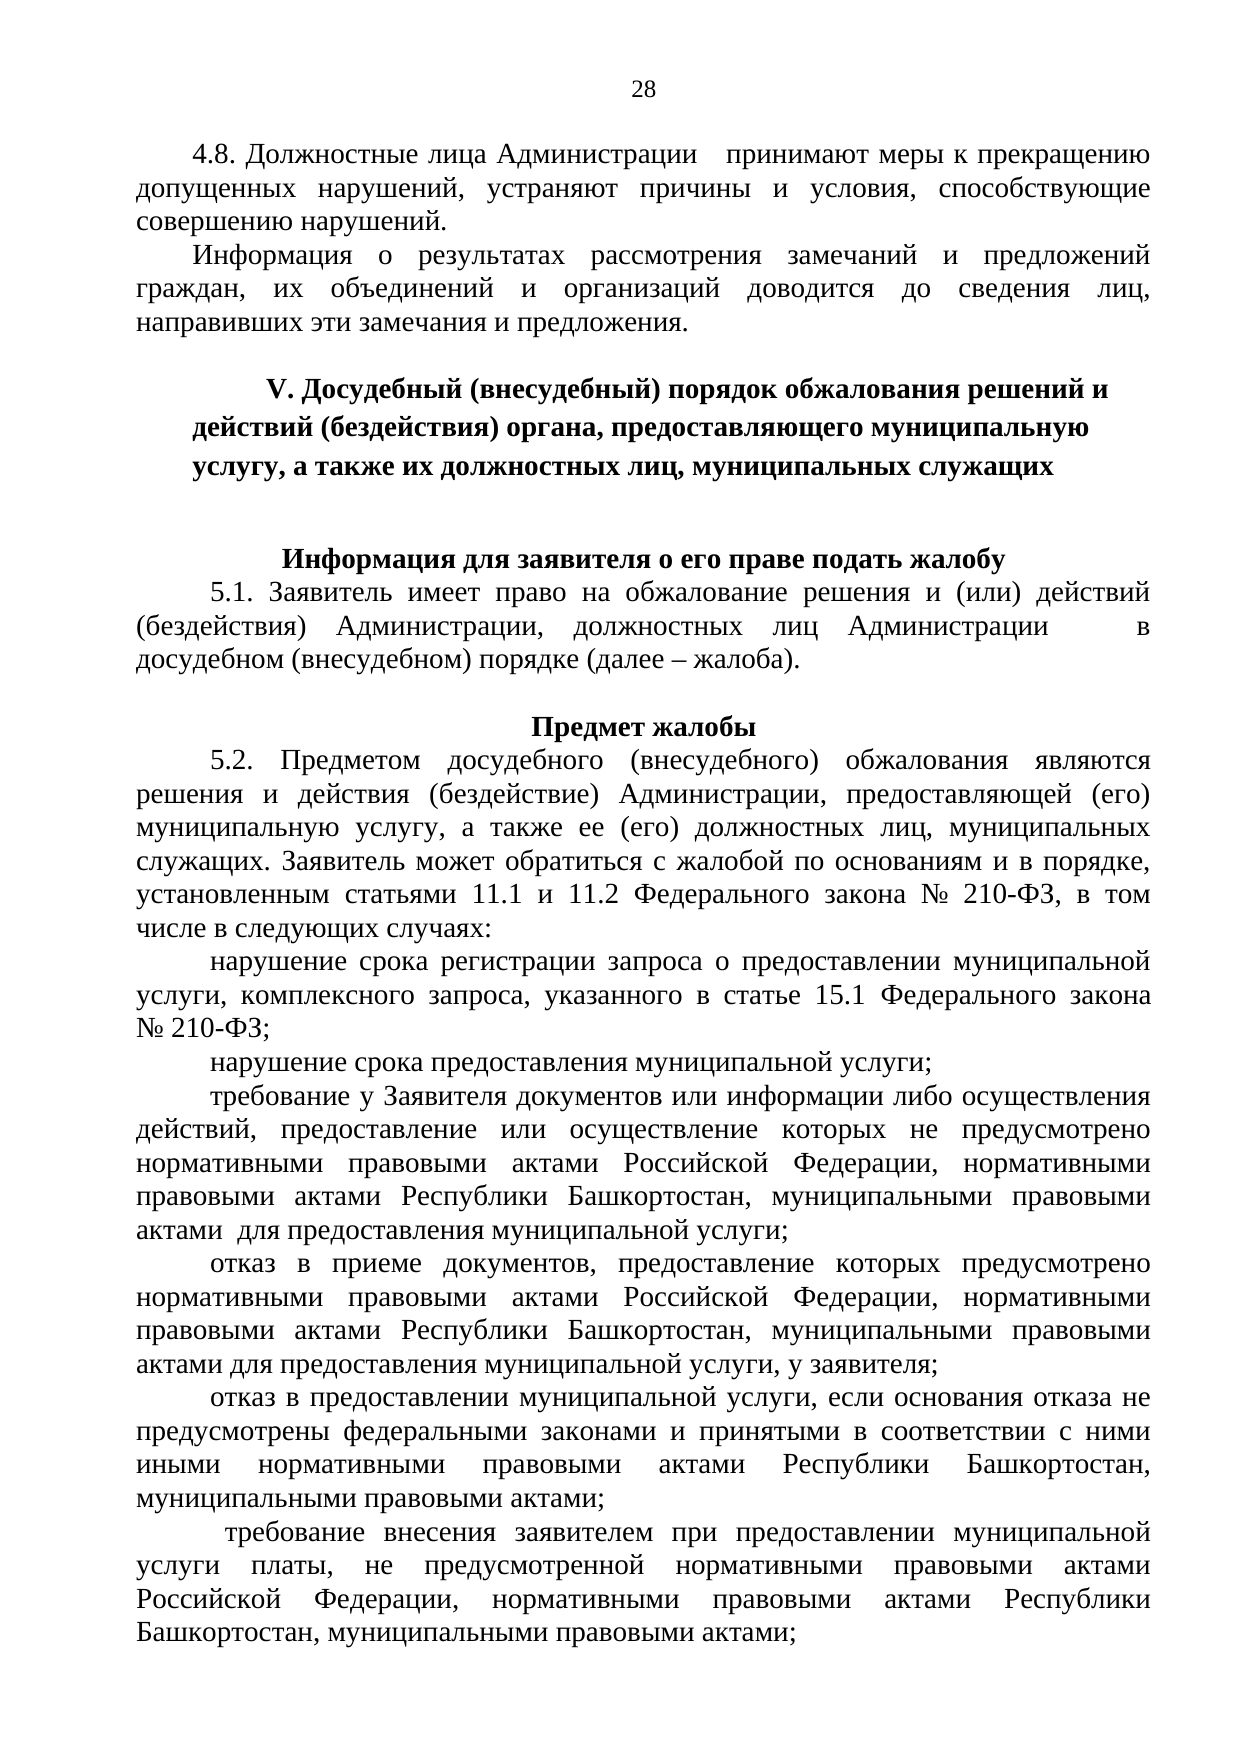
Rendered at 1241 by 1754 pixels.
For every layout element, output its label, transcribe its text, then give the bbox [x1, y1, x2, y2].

text Информация для заявителя о его праве подать жалобу [136, 541, 1152, 574]
text нарушение срока предоставления муниципальной услуги; [136, 1044, 1152, 1078]
text V. Досудебный (внесудебный) порядок обжалования решений и действий (бездействия) органа, предоставляющего муниципальную услугу, а также их должностных лиц, муниципальных служащих [192, 371, 1152, 482]
text требование у Заявителя документов или информации либо осуществления действий, предоставление или осуществление которых не предусмотрено нормативными правовыми актами Российской Федерации, нормативными правовыми актами Республики Башкортостан, муниципальными правовыми актами для предоставления муниципальной услуги; [136, 1078, 1152, 1245]
text 4.8. Должностные лица Администрации принимают меры к прекращению допущенных нарушений, устраняют причины и условия, способствующие совершению нарушений. [136, 136, 1152, 237]
text 5.1. Заявитель имеет право на обжалование решения и (или) действий (бездействия) Администрации, должностных лиц Администрации в досудебном (внесудебном) порядке (далее – жалоба). [136, 574, 1152, 675]
text отказ в приеме документов, предоставление которых предусмотрено нормативными правовыми актами Российской Федерации, нормативными правовыми актами Республики Башкортостан, муниципальными правовыми актами для предоставления муниципальной услуги, у заявителя; [136, 1245, 1152, 1379]
text Информация о результатах рассмотрения замечаний и предложений граждан, их объединений и организаций доводится до сведения лиц, направивших эти замечания и предложения. [136, 237, 1152, 337]
text требование внесения заявителем при предоставлении муниципальной услуги платы, не предусмотренной нормативными правовыми актами Российской Федерации, нормативными правовыми актами Республики Башкортостан, муниципальными правовыми актами; [136, 1514, 1152, 1648]
text нарушение срока регистрации запроса о предоставлении муниципальной услуги, комплексного запроса, указанного в статье 15.1 Федерального закона № 210-ФЗ; [136, 943, 1152, 1044]
text отказ в предоставлении муниципальной услуги, если основания отказа не предусмотрены федеральными законами и принятыми в соответствии с ними иными нормативными правовыми актами Республики Башкортостан, муниципальными правовыми актами; [136, 1379, 1152, 1514]
text 5.2. Предметом досудебного (внесудебного) обжалования являются решения и действия (бездействие) Администрации, предоставляющей (его) муниципальную услугу, а также ее (его) должностных лиц, муниципальных служащих. Заявитель может обратиться с жалобой по основаниям и в порядке, установленным статьями 11.1 и 11.2 Федерального закона № 210-ФЗ, в том числе в следующих случаях: [136, 742, 1152, 943]
text Предмет жалобы [136, 709, 1152, 742]
